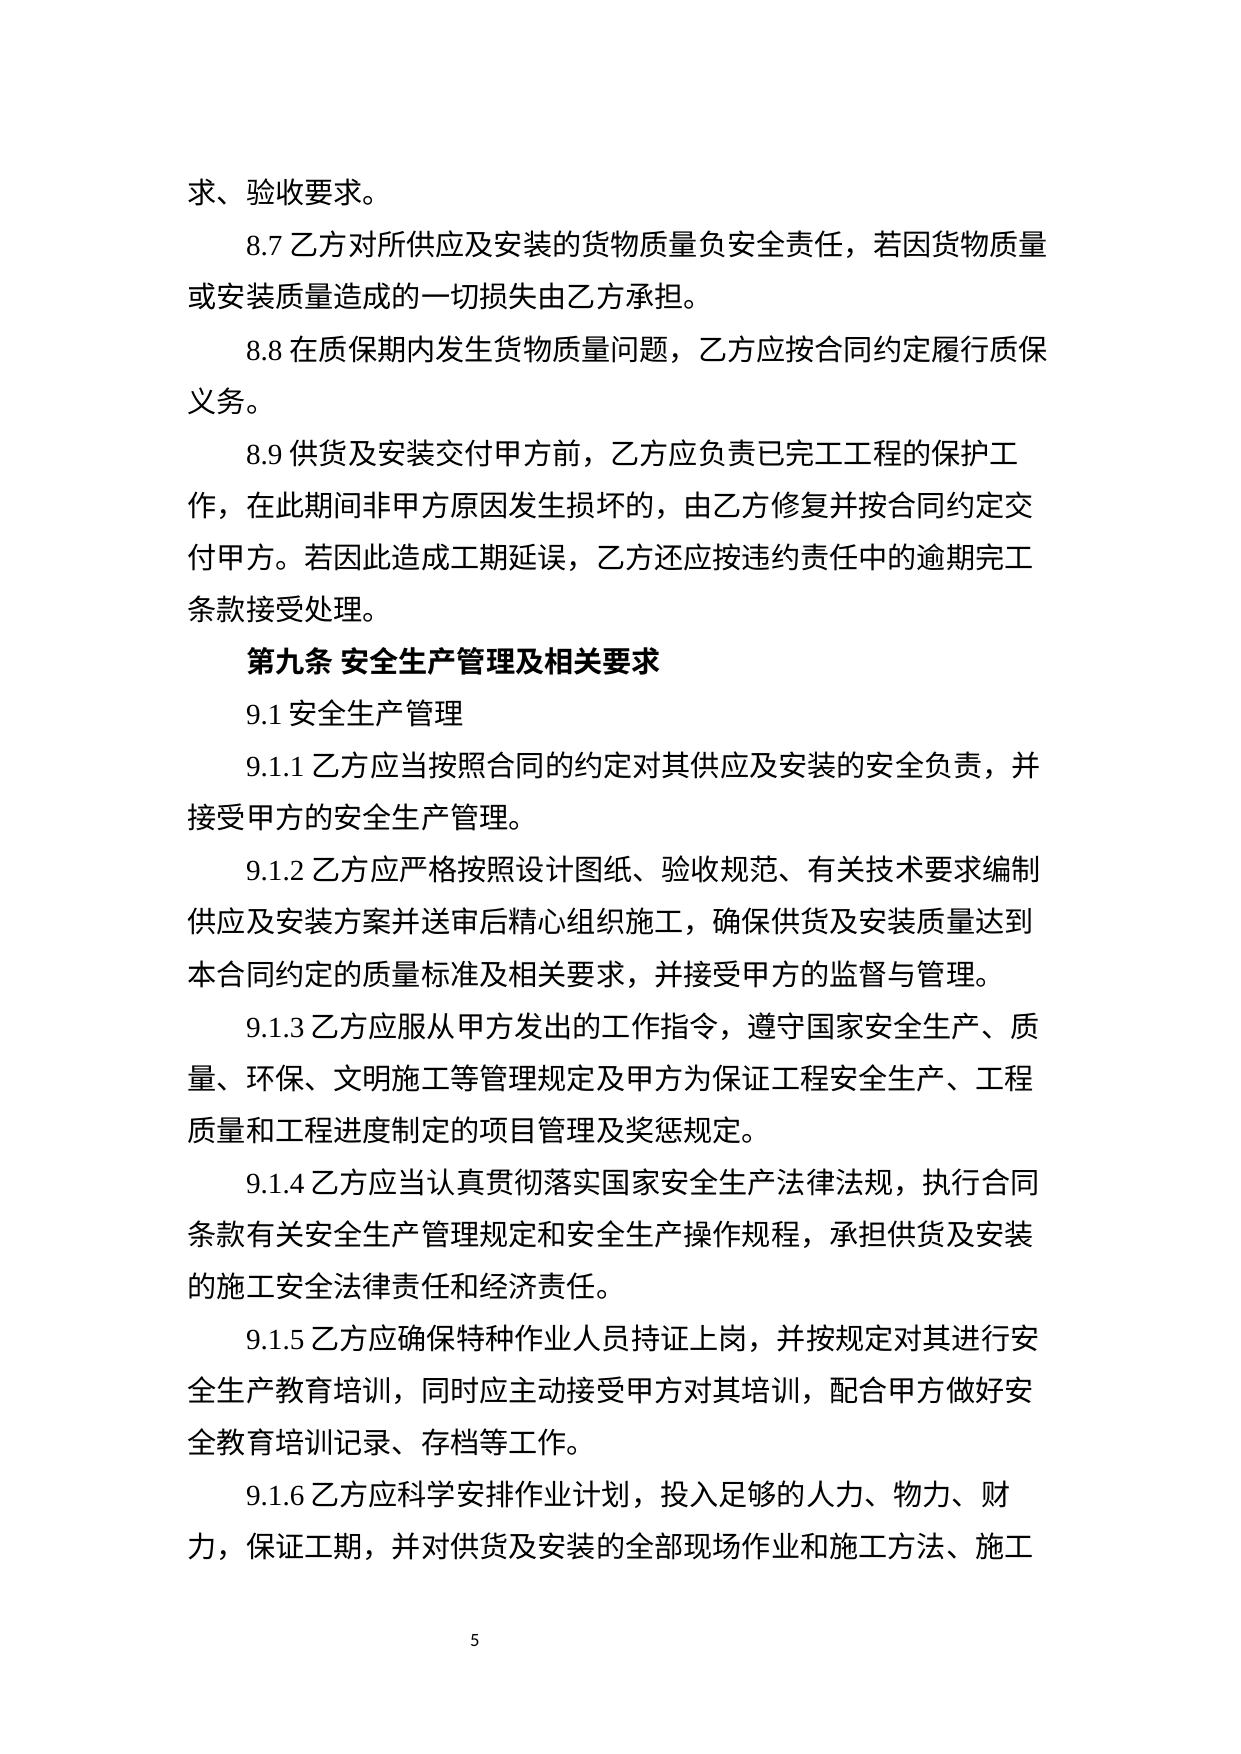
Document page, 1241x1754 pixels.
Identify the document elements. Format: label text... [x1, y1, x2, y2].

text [187, 1464, 1053, 1568]
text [187, 162, 1053, 214]
text 8.8 在质保期内发生货物质量问题，乙方应按合同约定履行质保义务。 [187, 318, 1053, 422]
text 9.1.5乙方应确保特种作业人员持证上岗，并按规定对其进行安全生产教育培训，同时应主动接受甲方对其培训，配合甲方做好安全教育培训记录、存档等工作。 [187, 1308, 1053, 1464]
text 9.1.1 乙方应当按照合同的约定对其供应及安装的安全负责，并接受甲方的安全生产管理。 [187, 735, 1053, 839]
text 8.7 乙方对所供应及安装的货物质量负安全责任，若因货物质量或安装质量造成的一切损失由乙方承担。 [187, 214, 1053, 318]
text 9.1安全生产管理 [187, 683, 1053, 735]
text 9.1.2 乙方应严格按照设计图纸、验收规范、有关技术要求编制供应及安装方案并送审后精心组织施工，确保供货及安装质量达到本合同约定的质量标准及相关要求，并接受甲方的监督与管理。 [187, 839, 1053, 995]
text 8.9 供货及安装交付甲方前，乙方应负责已完工工程的保护工作，在此期间非甲方原因发生损坏的，由乙方修复并按合同约定交付甲方。若因此造成工期延误，乙方还应按违约责任中的逾期完工条款接受处理。 [187, 422, 1053, 631]
text 9.1.3乙方应服从甲方发出的工作指令，遵守国家安全生产、质量、环保、文明施工等管理规定及甲方为保证工程安全生产、工程质量和工程进度制定的项目管理及奖惩规定。 [187, 995, 1053, 1152]
text 第九条 安全生产管理及相关要求 [187, 631, 1053, 683]
text 9.1.4乙方应当认真贯彻落实国家安全生产法律法规，执行合同条款有关安全生产管理规定和安全生产操作规程，承担供货及安装的施工安全法律责任和经济责任。 [187, 1152, 1053, 1308]
